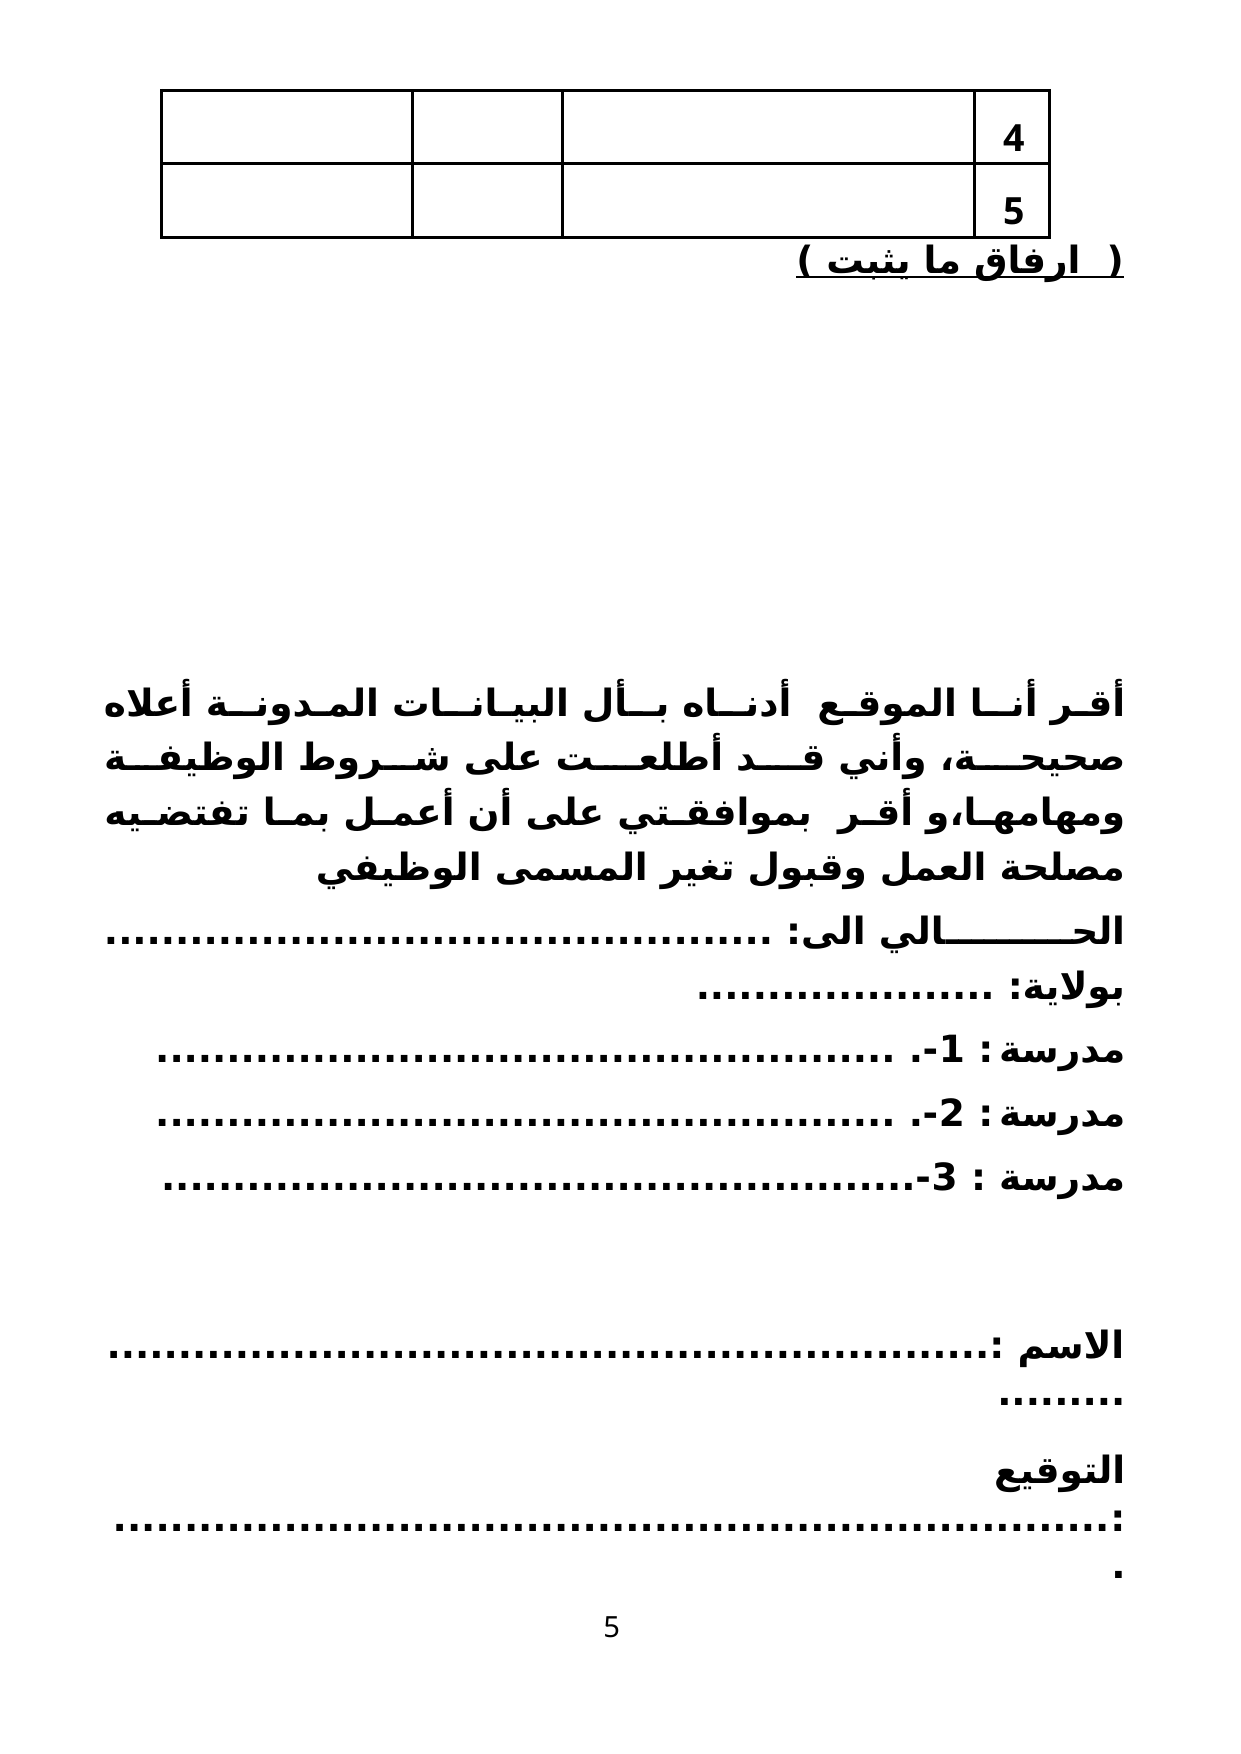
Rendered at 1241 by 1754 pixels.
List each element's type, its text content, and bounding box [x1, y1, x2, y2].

table_cell 5 [976, 165, 1048, 236]
table_cell [564, 92, 973, 162]
table_cell [163, 92, 411, 162]
table_cell 4 [976, 92, 1048, 162]
text مدرسة : 3-..................................................... [104, 1155, 1125, 1199]
text مدرسة : 2-. .................................................... [104, 1092, 1125, 1135]
text مدرسة : 1-. .................................................... [104, 1028, 1125, 1072]
text الحالي الى: ............................................... بولاية: ..................... [104, 909, 1125, 1008]
text الاسم :....................................................................... [104, 1292, 1125, 1414]
text أقر أنـا الموقع أدنـاه بـأل البيـانـات المـدونـة أعلاه صحيحـة، وأني قـد أطلعـت على شروط الوظيفة ومهامها،و أقر بموافقتي على أن أعمل بما تفتضيه مصلحة العمل وقبول تغير المسمى الوظيفي [104, 681, 1125, 889]
table_cell [163, 165, 411, 236]
text التوقيع:....................................................................... [104, 1449, 1125, 1587]
table_cell [564, 165, 973, 236]
table_cell [414, 92, 561, 162]
table_cell [414, 165, 561, 236]
text ( ارفاق ما يثبت ) [104, 239, 1124, 282]
